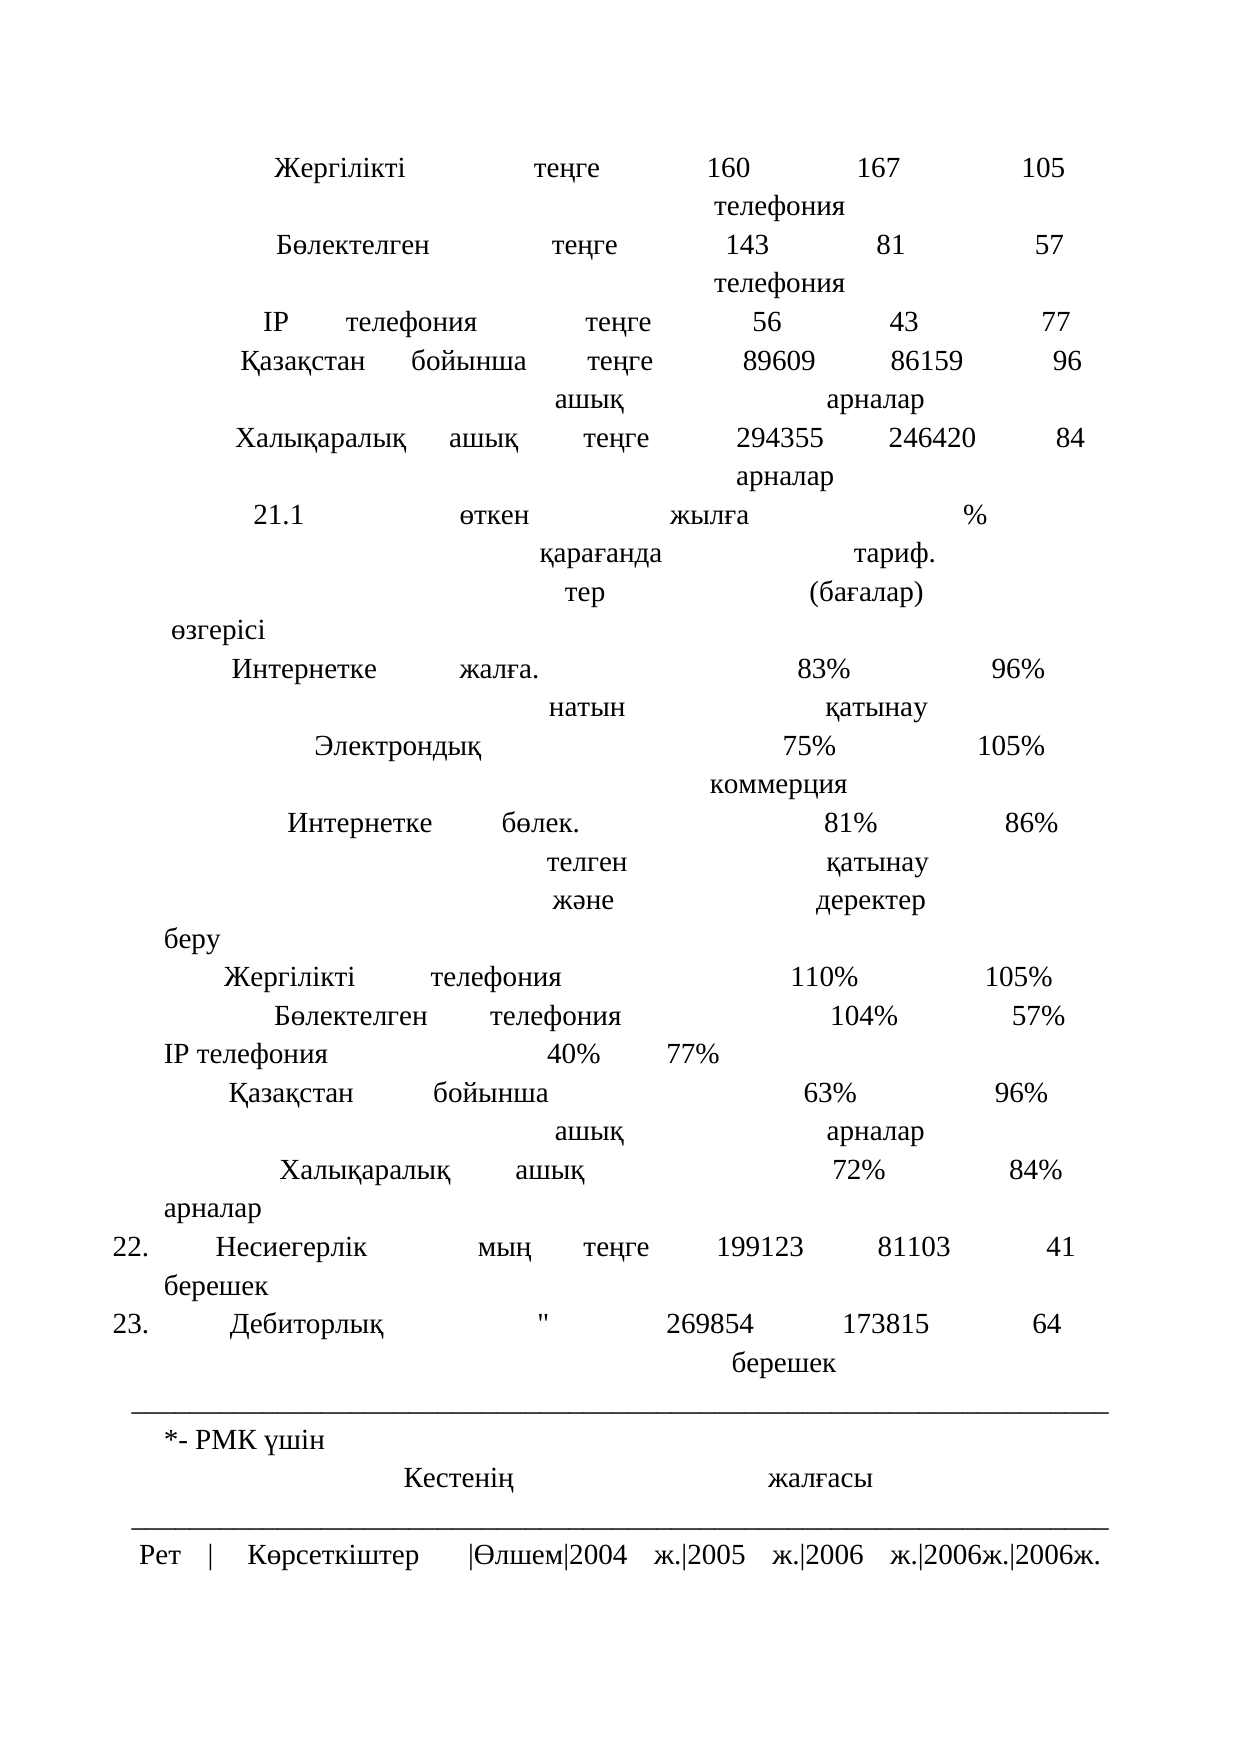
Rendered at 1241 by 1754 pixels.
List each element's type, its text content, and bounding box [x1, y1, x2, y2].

text Қазақстан бойынша 63% 96% ашық арналар Халықаралық ашық 72% 84% арналар [112, 1075, 1128, 1224]
text 23. Дебиторлық " 269854 173815 64 берешек ___________________________________________________________________ *- РМК үшін [112, 1306, 1128, 1455]
text Жергілікті телефония 110% 105% Бөлектелген телефония 104% 57% ІР телефония 40% 77% [112, 959, 1128, 1070]
text Интернетке жалға. 83% 96% натын қатынау Электрондық 75% 105% коммерция Интернетке бөлек. 81% 86% телген қатынау және деректер беру [112, 651, 1128, 954]
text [112, 150, 1128, 646]
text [112, 1460, 1128, 1571]
text 22. Несиегерлiк мың теңге 199123 81103 41 берешек [112, 1229, 1128, 1301]
